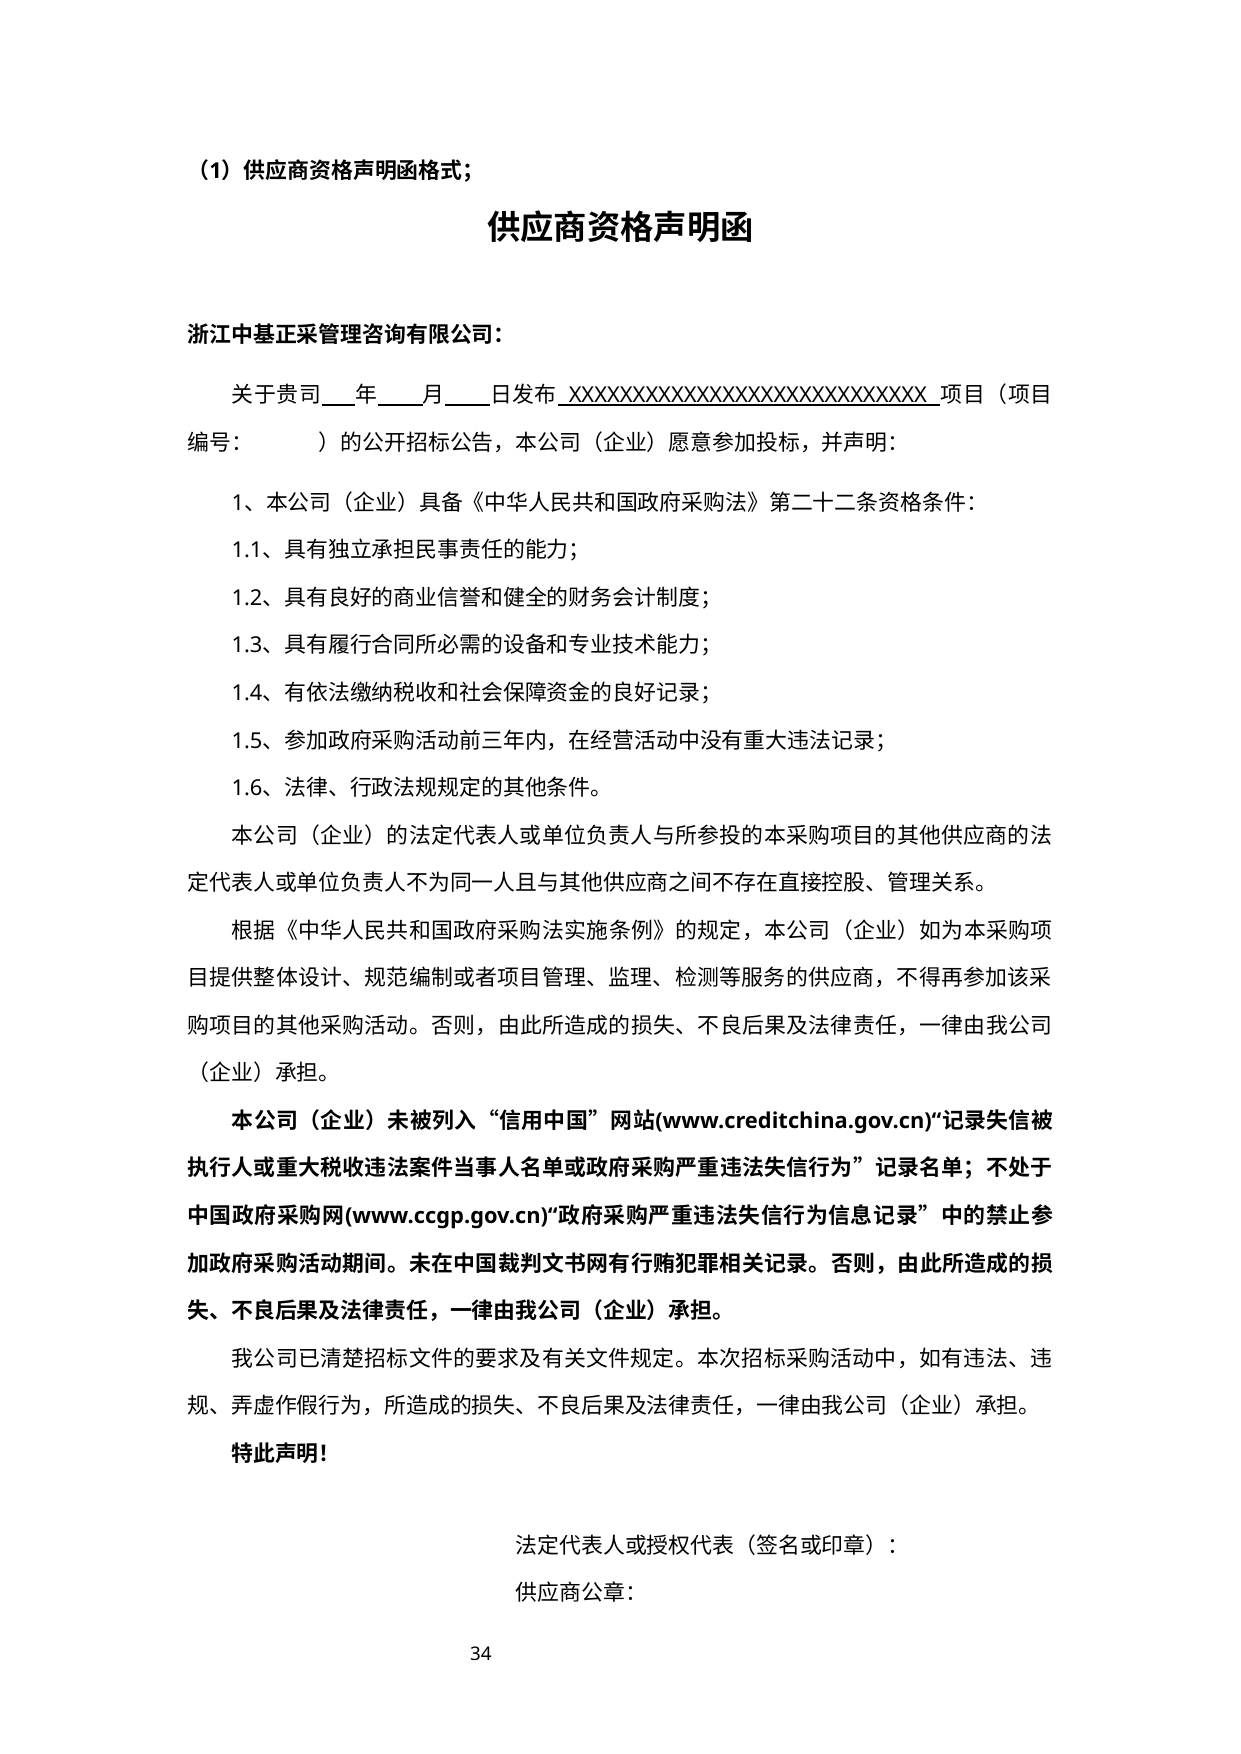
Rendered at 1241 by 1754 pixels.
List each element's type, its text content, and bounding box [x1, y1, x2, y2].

text 供应商公章： [187, 1575, 1009, 1607]
text 特此声明！ [187, 1436, 1053, 1467]
text 1.4、有依法缴纳税收和社会保障资金的良好记录； [187, 675, 1053, 707]
text 根据《中华人民共和国政府采购法实施条例》的规定，本公司（企业）如为本采购项目提供整体设计、规范编制或者项目管理、监理、检测等服务的供应商，不得再参加该采购项目的其他采购活动。否则，由此所造成的损失、不良后果及法律责任，一律由我公司（企业）承担。 [187, 913, 1053, 1087]
text 法定代表人或授权代表（签名或印章）： [187, 1528, 1009, 1559]
text 本公司（企业）未被列入“信用中国”网站(www.creditchina.gov.cn)“记录失信被执行人或重大税收违法案件当事人名单或政府采购严重违法失信行为”记录名单；不处于中国政府采购网(www.ccgp.gov.cn)“政府采购严重违法失信行为信息记录”中的禁止参加政府采购活动期间。未在中国裁判文书网有行贿犯罪相关记录。否则，由此所造成的损失、不良后果及法律责任，一律由我公司（企业）承担。 [187, 1103, 1053, 1325]
text 本公司（企业）的法定代表人或单位负责人与所参投的本采购项目的其他供应商的法定代表人或单位负责人不为同一人且与其他供应商之间不存在直接控股、管理关系。 [187, 818, 1053, 897]
text 我公司已清楚招标文件的要求及有关文件规定。本次招标采购活动中，如有违法、违规、弄虚作假行为，所造成的损失、不良后果及法律责任，一律由我公司（企业）承担。 [187, 1341, 1053, 1420]
text 关于贵司 年 月 日发布 XXXXXXXXXXXXXXXXXXXXXXXXXXXX 项目（项目编号： ）的公开招标公告，本公司（企业）愿意参加投标，并声明： [187, 377, 1053, 456]
text 浙江中基正采管理咨询有限公司： [187, 317, 1053, 349]
text 1.6、法律、行政法规规定的其他条件。 [187, 770, 1053, 802]
text （1）供应商资格声明函格式； [187, 153, 1053, 185]
text 1.2、具有良好的商业信誉和健全的财务会计制度； [187, 580, 1053, 612]
text 1.3、具有履行合同所必需的设备和专业技术能力； [187, 627, 1053, 659]
text 1.5、参加政府采购活动前三年内，在经营活动中没有重大违法记录； [187, 723, 1053, 754]
text 1.1、具有独立承担民事责任的能力； [187, 532, 1053, 564]
text 供应商资格声明函 [187, 201, 1053, 249]
text 1、本公司（企业）具备《中华人民共和国政府采购法》第二十二条资格条件： [187, 484, 1053, 516]
